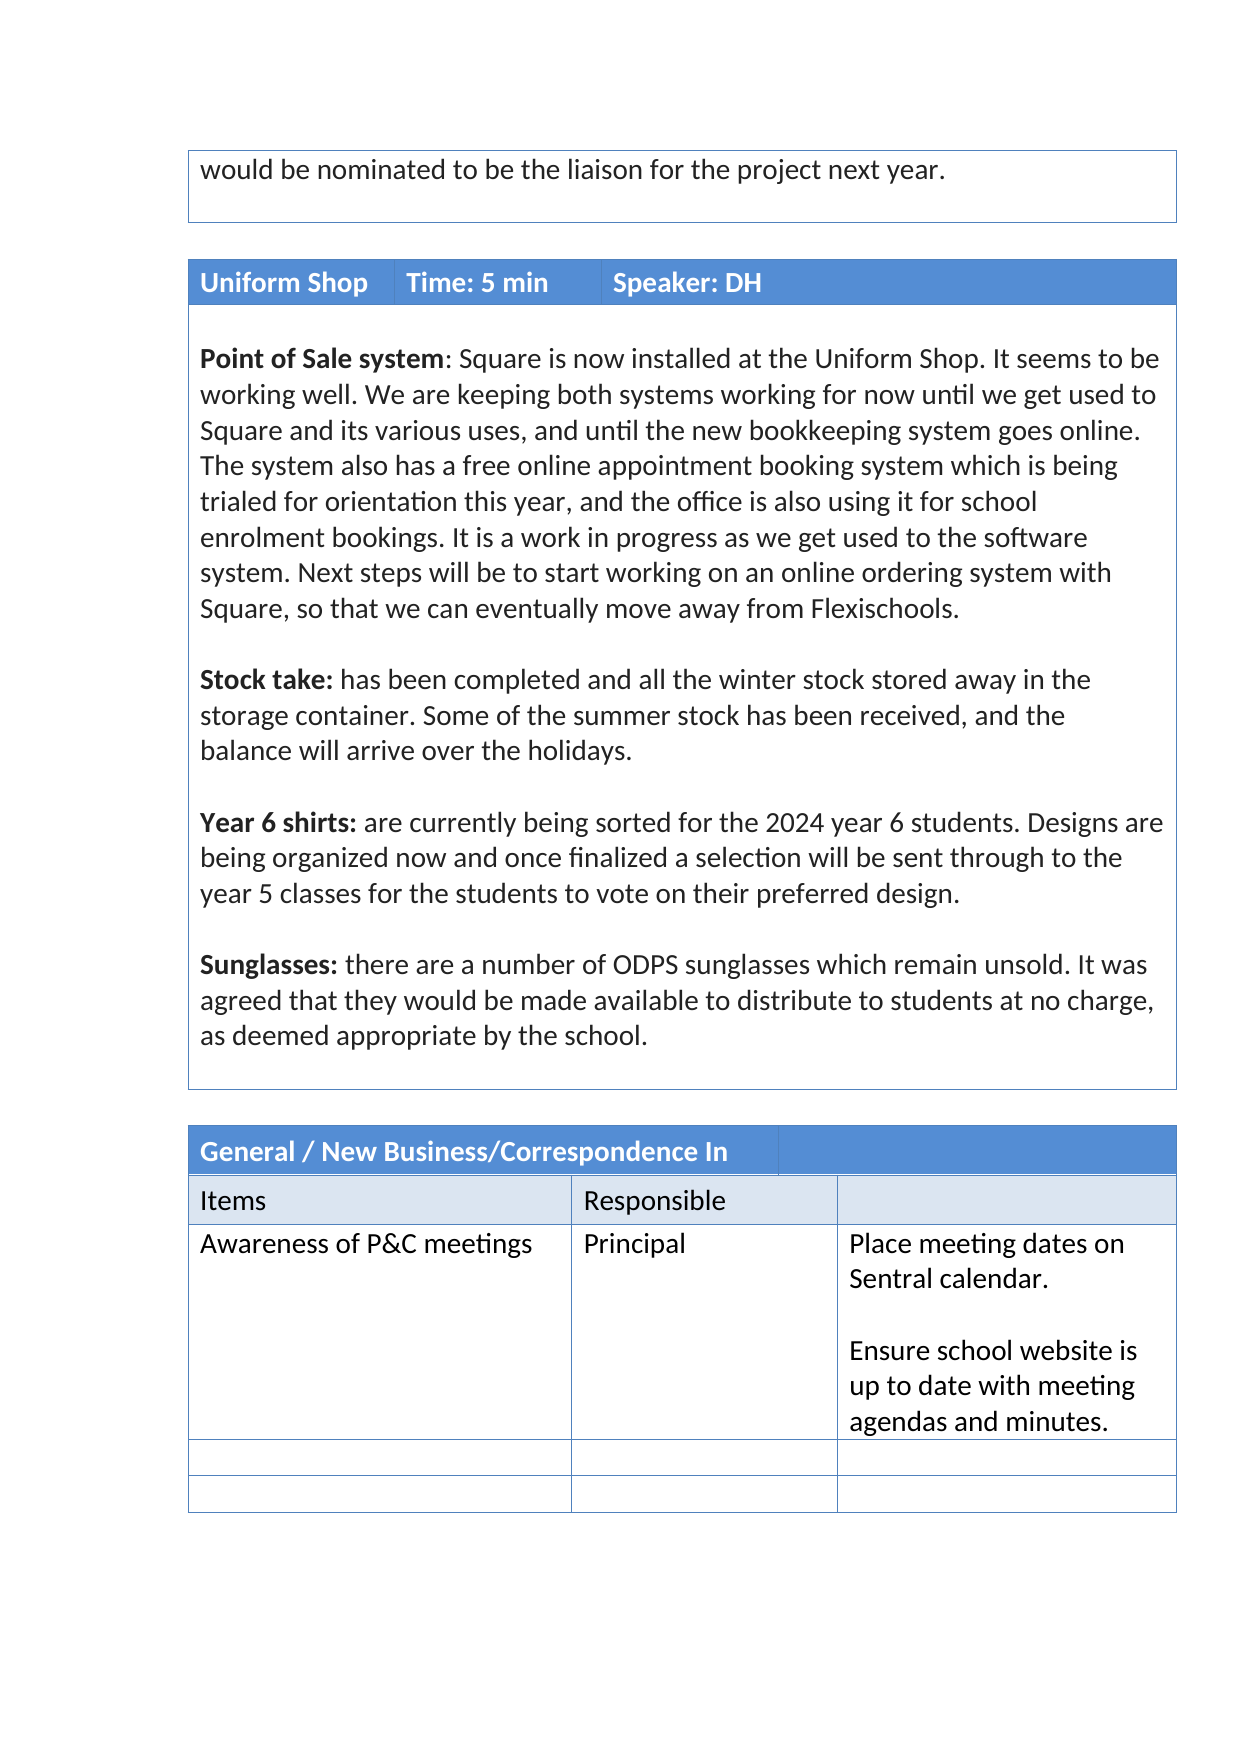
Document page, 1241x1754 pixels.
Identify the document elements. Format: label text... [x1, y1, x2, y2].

table_header Uniform Shop [189, 260, 394, 304]
table_header Time: 5 min [395, 260, 601, 304]
table_cell [838, 1476, 1176, 1512]
table_cell [572, 1440, 837, 1475]
table_cell [189, 1440, 571, 1475]
table_cell [189, 1476, 571, 1512]
table_cell Responsible [572, 1176, 837, 1224]
table_header Speaker: DH [602, 260, 1176, 304]
table_cell Principal [572, 1225, 837, 1438]
table_header [779, 1126, 1176, 1174]
table_cell Point of Sale system: Square is now installed at the Uniform Shop. It seems to be working well. We are keeping both systems working for now until we get used to Square and its various uses, and until the new bookkeeping system goes online. The system also has a free online appointment booking system which is being trialed for orientation this year, and the office is also using it for school enrolment bookings. It is a work in progress as we get used to the software system. Next steps will be to start working on an online ordering system with Square, so that we can eventually move away from Flexischools. Stock take: has been completed and all the winter stock stored away in the storage container. Some of the summer stock has been received, and the balance will arrive over the holidays. Year 6 shirts: are currently being sorted for the 2024 year 6 students. Designs are being organized now and once finalized a selection will be sent through to the year 5 classes for the students to vote on their preferred design. Sunglasses: there are a number of ODPS sunglasses which remain unsold. It was agreed that they would be made available to distribute to students at no charge, as deemed appropriate by the school. [189, 305, 1176, 1089]
table_cell Items [189, 1176, 571, 1224]
table_cell [572, 1476, 837, 1512]
table_header General / New Business/Correspondence In [189, 1126, 778, 1174]
table_cell Awareness of P&C meetings [189, 1225, 571, 1438]
table_cell [838, 1176, 1176, 1224]
table_cell Place meeting dates on Sentral calendar. Ensure school website is up to date with meeting agendas and minutes. [838, 1225, 1176, 1438]
table_cell [838, 1440, 1176, 1475]
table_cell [189, 151, 1176, 222]
